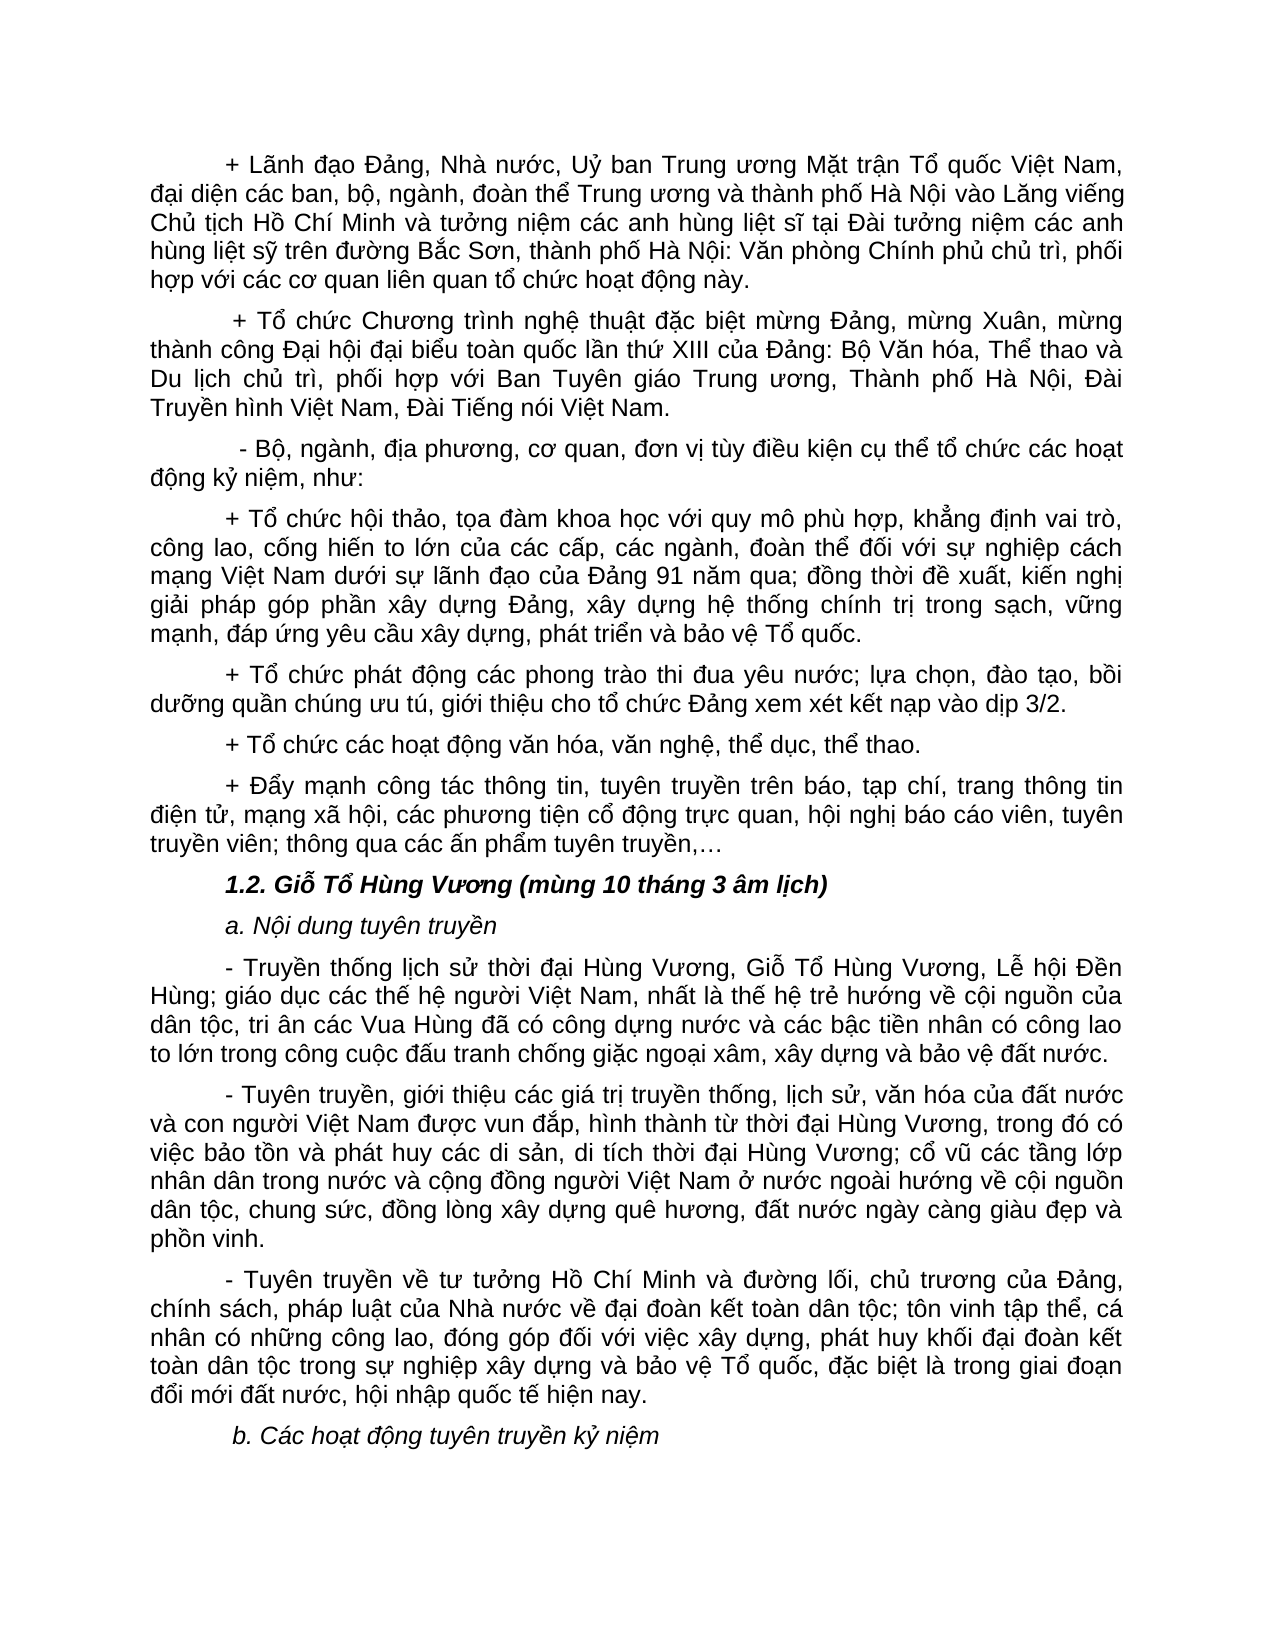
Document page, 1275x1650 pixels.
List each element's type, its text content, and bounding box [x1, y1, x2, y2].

text a. Nội dung tuyên truyền [150, 911, 1125, 940]
text - Truyền thống lịch sử thời đại Hùng Vương, Giỗ Tổ Hùng Vương, Lễ hội Đền Hùng; giáo dục các thế hệ người Việt Nam, nhất là thế hệ trẻ hướng về cội nguồn của dân tộc, tri ân các Vua Hùng đã có công dựng nước và các bậc tiền nhân có công lao to lớn trong công cuộc đấu tranh chống giặc ngoại xâm, xây dựng và bảo vệ đất nước. [150, 952, 1125, 1067]
text - Tuyên truyền về tư tưởng Hồ Chí Minh và đường lối, chủ trương của Đảng, chính sách, pháp luật của Nhà nước về đại đoàn kết toàn dân tộc; tôn vinh tập thể, cá nhân có những công lao, đóng góp đối với việc xây dựng, phát huy khối đại đoàn kết toàn dân tộc trong sự nghiệp xây dựng và bảo vệ Tổ quốc, đặc biệt là trong giai đoạn đổi mới đất nước, hội nhập quốc tế hiện nay. [150, 1265, 1125, 1409]
text - Tuyên truyền, giới thiệu các giá trị truyền thống, lịch sử, văn hóa của đất nước và con người Việt Nam được vun đắp, hình thành từ thời đại Hùng Vương, trong đó có việc bảo tồn và phát huy các di sản, di tích thời đại Hùng Vương; cổ vũ các tầng lớp nhân dân trong nước và cộng đồng người Việt Nam ở nước ngoài hướng về cội nguồn dân tộc, chung sức, đồng lòng xây dựng quê hương, đất nước ngày càng giàu đẹp và phồn vinh. [150, 1080, 1125, 1252]
text + Tổ chức các hoạt động văn hóa, văn nghệ, thể dục, thể thao. [150, 730, 1125, 759]
text + Tổ chức Chương trình nghệ thuật đặc biệt mừng Đảng, mừng Xuân, mừng thành công Đại hội đại biểu toàn quốc lần thứ XIII của Đảng: Bộ Văn hóa, Thể thao và Du lịch chủ trì, phối hợp với Ban Tuyên giáo Trung ương, Thành phố Hà Nội, Đài Truyền hình Việt Nam, Đài Tiếng nói Việt Nam. [150, 306, 1125, 421]
text + Tổ chức hội thảo, tọa đàm khoa học với quy mô phù hợp, khẳng định vai trò, công lao, cống hiến to lớn của các cấp, các ngành, đoàn thể đối với sự nghiệp cách mạng Việt Nam dưới sự lãnh đạo của Đảng 91 năm qua; đồng thời đề xuất, kiến nghị giải pháp góp phần xây dựng Đảng, xây dựng hệ thống chính trị trong sạch, vững mạnh, đáp ứng yêu cầu xây dựng, phát triển và bảo vệ Tổ quốc. [150, 504, 1125, 647]
text + Đẩy mạnh công tác thông tin, tuyên truyền trên báo, tạp chí, trang thông tin điện tử, mạng xã hội, các phương tiện cổ động trực quan, hội nghị báo cáo viên, tuyên truyền viên; thông qua các ấn phẩm tuyên truyền,… [150, 771, 1125, 857]
text b. Các hoạt động tuyên truyền kỷ niệm [150, 1421, 1125, 1450]
text + Lãnh đạo Đảng, Nhà nước, Uỷ ban Trung ương Mặt trận Tổ quốc Việt Nam, đại diện các ban, bộ, ngành, đoàn thể Trung ương và thành phố Hà Nội vào Lăng viếng Chủ tịch Hồ Chí Minh và tưởng niệm các anh hùng liệt sĩ tại Đài tưởng niệm các anh hùng liệt sỹ trên đường Bắc Sơn, thành phố Hà Nội: Văn phòng Chính phủ chủ trì, phối hợp với các cơ quan liên quan tổ chức hoạt động này. [150, 150, 1125, 294]
text + Tổ chức phát động các phong trào thi đua yêu nước; lựa chọn, đào tạo, bồi dưỡng quần chúng ưu tú, giới thiệu cho tổ chức Đảng xem xét kết nạp vào dịp 3/2. [150, 660, 1125, 717]
text 1.2. Giỗ Tổ Hùng Vương (mùng 10 tháng 3 âm lịch) [150, 870, 1125, 899]
text - Bộ, ngành, địa phương, cơ quan, đơn vị tùy điều kiện cụ thể tổ chức các hoạt động kỷ niệm, như: [150, 434, 1125, 491]
